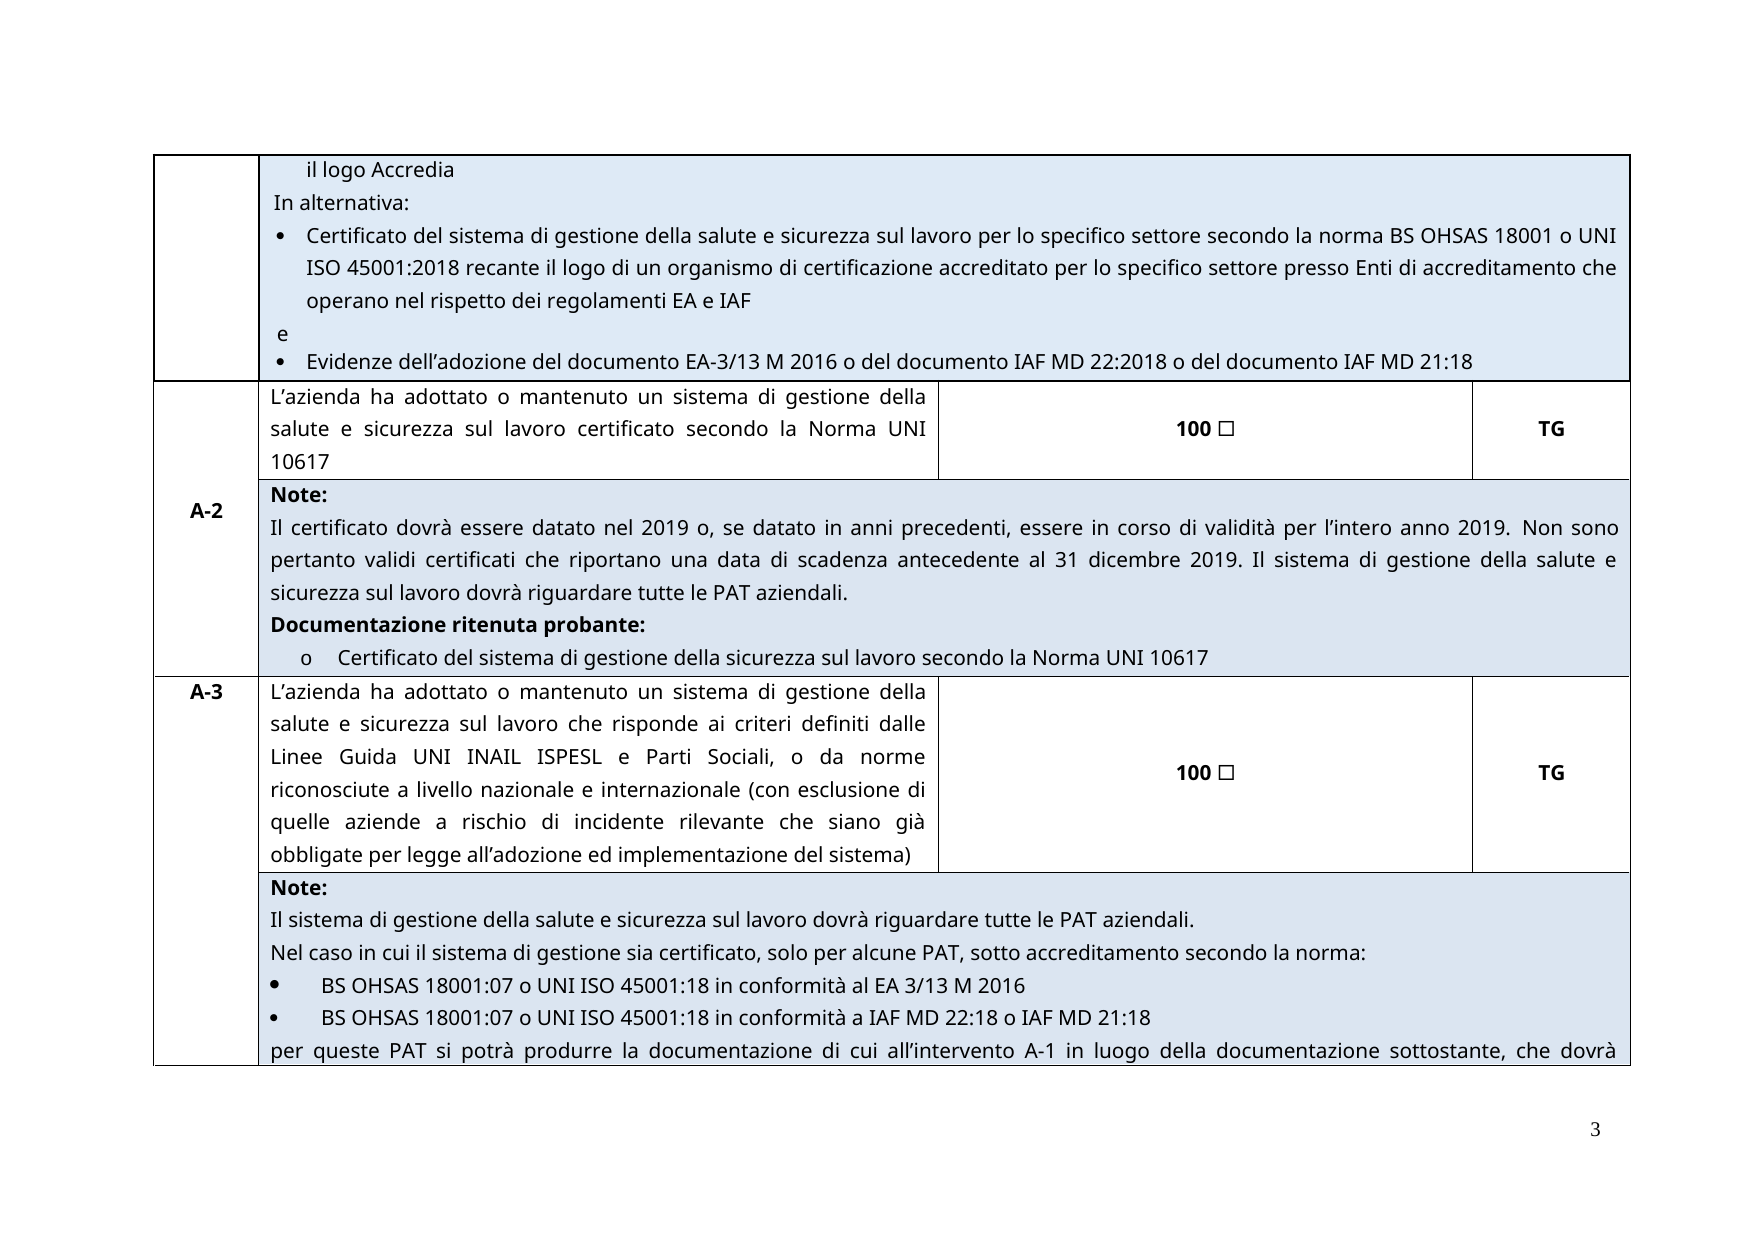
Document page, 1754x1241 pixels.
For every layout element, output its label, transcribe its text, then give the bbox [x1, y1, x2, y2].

table_cell TG [1473, 676, 1630, 872]
table_cell A-2 [154, 382, 258, 676]
table_cell L’azienda ha adottato o mantenuto un sistema di gestione della salute e sicurezza sul lavoro certificato secondo la Norma UNI 10617 [259, 382, 938, 479]
table_cell TG [1473, 382, 1630, 479]
table_cell 100 [939, 677, 1472, 872]
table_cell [260, 156, 1629, 380]
table_cell L’azienda ha adottato o mantenuto un sistema di gestione della salute e sicurezza sul lavoro che risponde ai criteri definiti dalle Linee Guida UNI INAIL ISPESL e Parti Sociali, o da norme riconosciute a livello nazionale e internazionale (con esclusione di quelle aziende a rischio di incidente rilevante che siano già obbligate per legge all’adozione ed implementazione del sistema) [259, 677, 938, 872]
table_cell Note: Il certificato dovrà essere datato nel 2019 o, se datato in anni precedenti, essere in corso di validità per l’intero anno 2019. Non sono pertanto validi certificati che riportano una data di scadenza antecedente al 31 dicembre 2019. Il sistema di gestione della salute e sicurezza sul lavoro dovrà riguardare tutte le PAT aziendali. Documentazione ritenuta probante: Certificato del sistema di gestione della sicurezza sul lavoro secondo la Norma UNI 10617 [259, 479, 1630, 676]
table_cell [259, 872, 1630, 1064]
table_cell 100 [939, 382, 1472, 479]
table_cell A-3 [154, 676, 258, 1064]
